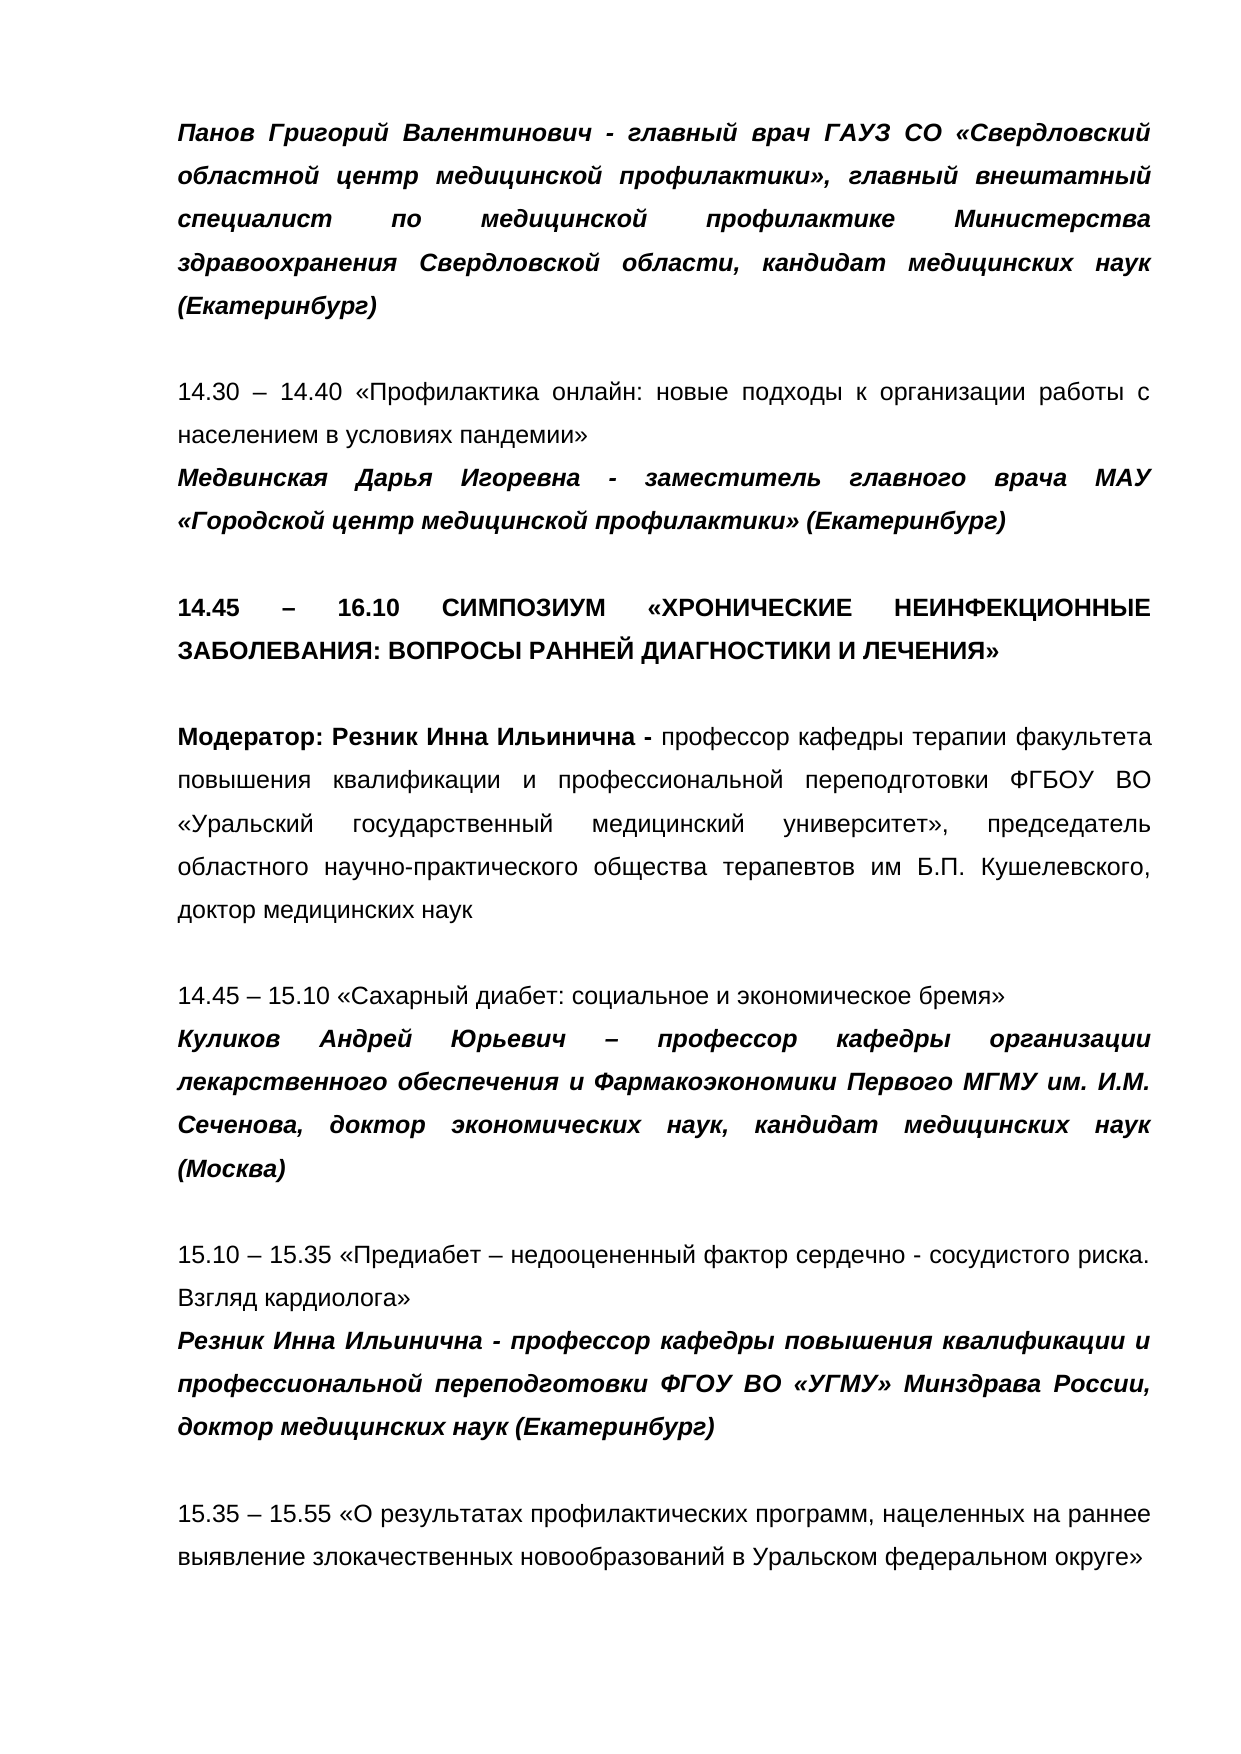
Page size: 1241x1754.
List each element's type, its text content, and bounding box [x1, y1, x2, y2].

text Куликов Андрей Юрьевич – профессор кафедры организации лекарственного обеспечения и Фармакоэкономики Первого МГМУ им. И.М. Сеченова, доктор экономических наук, кандидат медицинских наук (Москва) [177, 1024, 1152, 1182]
text 15.10 – 15.35 «Предиабет – недооцененный фактор сердечно - сосудистого риска. Взгляд кардиолога» [177, 1240, 1152, 1312]
text Модератор: Резник Инна Ильинична - профессор кафедры терапии факультета повышения квалификации и профессиональной переподготовки ФГБОУ ВО «Уральский государственный медицинский университет», председатель областного научно-практического общества терапевтов им Б.П. Кушелевского, доктор медицинских наук [177, 722, 1152, 923]
text Резник Инна Ильинична - профессор кафедры повышения квалификации и профессиональной переподготовки ФГОУ ВО «УГМУ» Минздрава России, доктор медицинских наук (Екатеринбург) [177, 1326, 1152, 1441]
text 14.45 – 16.10 СИМПОЗИУМ «ХРОНИЧЕСКИЕ НЕИНФЕКЦИОННЫЕ ЗАБОЛЕВАНИЯ: ВОПРОСЫ РАННЕЙ ДИАГНОСТИКИ И ЛЕЧЕНИЯ» [177, 592, 1152, 664]
text 14.45 – 15.10 «Сахарный диабет: социальное и экономическое бремя» [177, 981, 1152, 1010]
text Медвинская Дарья Игоревна - заместитель главного врача МАУ «Городской центр медицинской профилактики» (Екатеринбург) [177, 463, 1152, 535]
text 14.30 – 14.40 «Профилактика онлайн: новые подходы к организации работы с населением в условиях пандемии» [177, 377, 1152, 449]
text 15.35 – 15.55 «О результатах профилактических программ, нацеленных на раннее выявление злокачественных новообразований в Уральском федеральном округе» [177, 1498, 1152, 1570]
text Панов Григорий Валентинович - главный врач ГАУЗ СО «Свердловский областной центр медицинской профилактики», главный внештатный специалист по медицинской профилактике Министерства здравоохранения Свердловской области, кандидат медицинских наук (Екатеринбург) [177, 118, 1152, 319]
